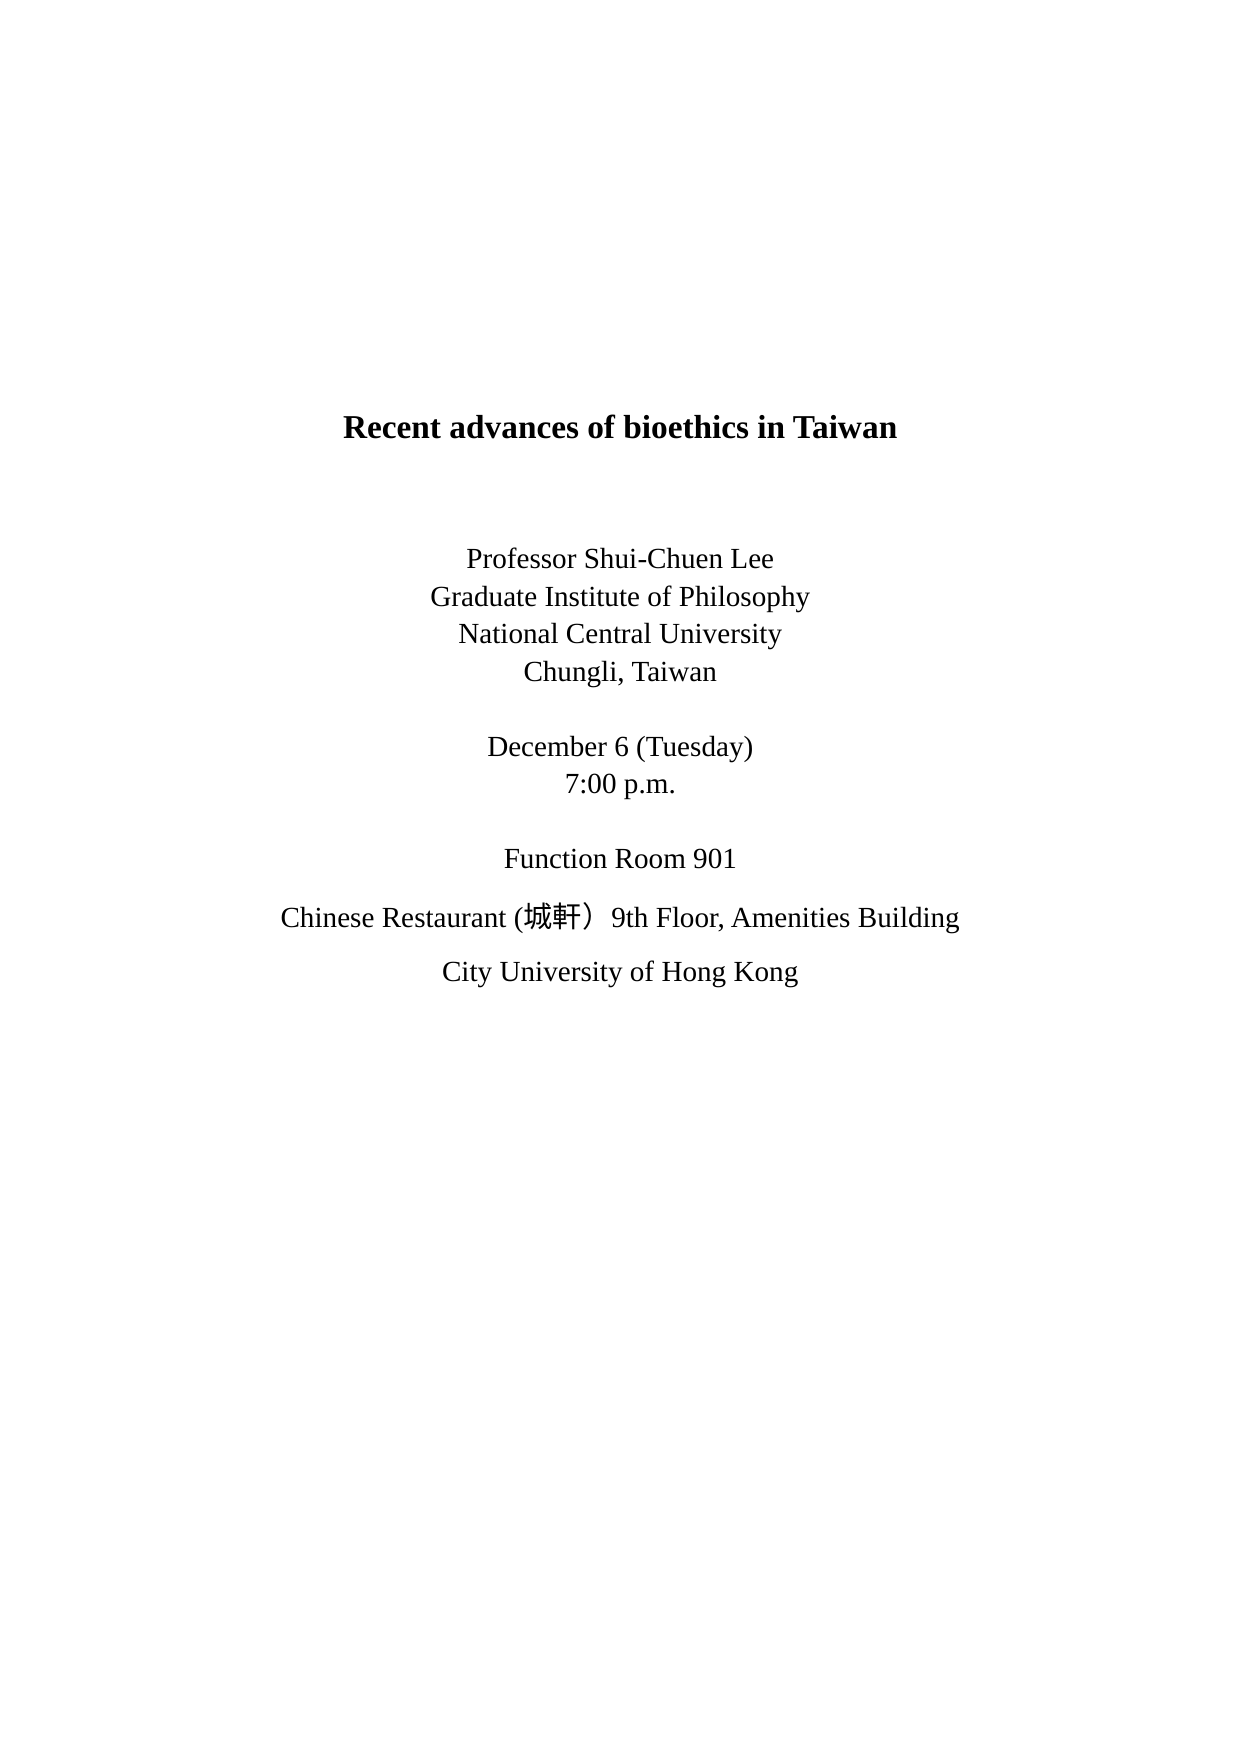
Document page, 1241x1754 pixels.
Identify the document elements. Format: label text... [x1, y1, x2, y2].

text Function Room 901 [187, 839, 1053, 877]
text 7:00 p.m. [187, 764, 1053, 802]
text Chungli, Taiwan [187, 652, 1053, 689]
text Professor Shui-Chuen Lee [187, 539, 1053, 577]
text Chinese Restaurant (城軒）9th Floor, Amenities Building [187, 877, 1053, 952]
text National Central University [187, 614, 1053, 652]
text December 6 (Tuesday) [187, 727, 1053, 764]
text Graduate Institute of Philosophy [187, 577, 1053, 614]
text Recent advances of bioethics in Taiwan [187, 389, 1053, 464]
text City University of Hong Kong [187, 952, 1053, 989]
